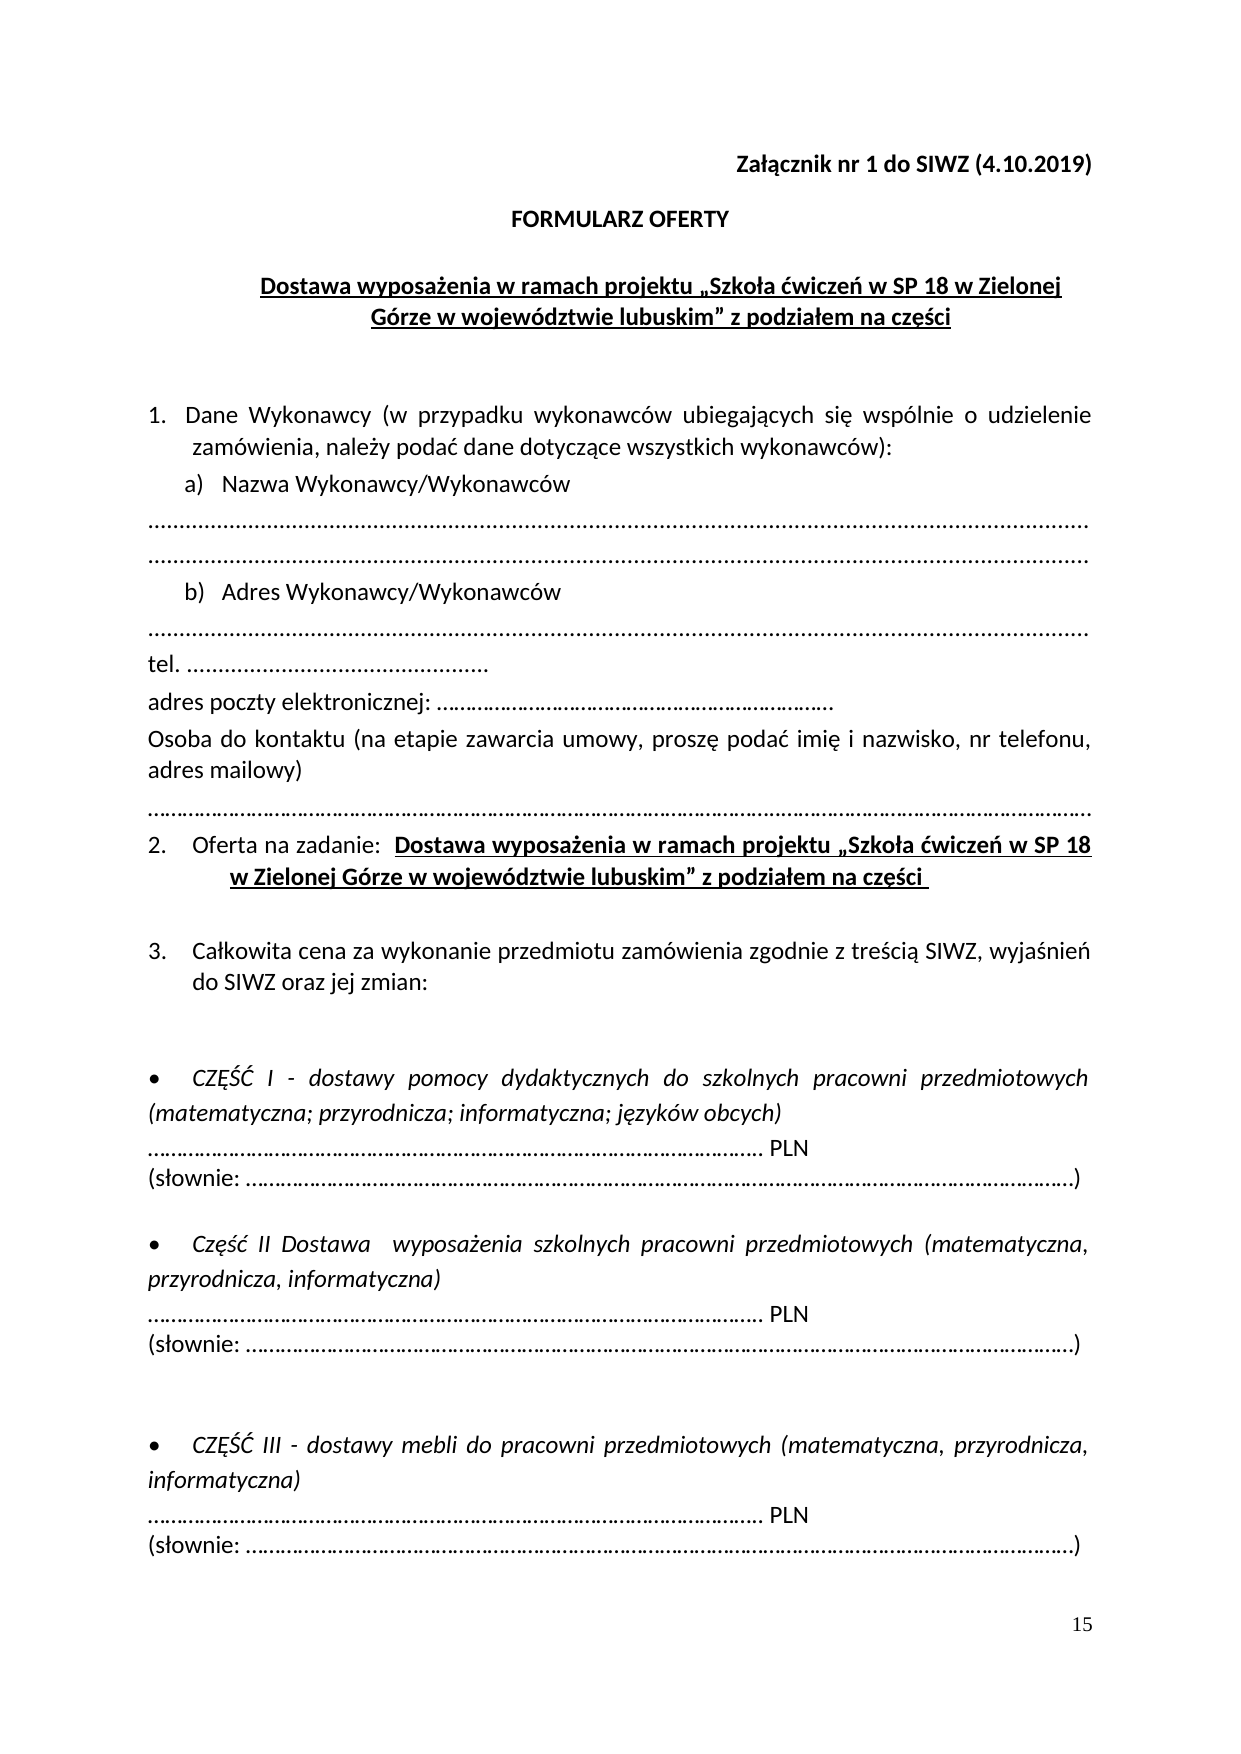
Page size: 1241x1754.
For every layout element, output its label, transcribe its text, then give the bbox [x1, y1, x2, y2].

text FORMULARZ OFERTY [148, 203, 1092, 234]
list Dane Wykonawcy (w przypadku wykonawców ubiegających się wspólnie o udzielenie zamówienia, należy podać dane dotyczące wszystkich wykonawców): [148, 399, 1092, 461]
text …………………………………………………………………………………………….. PLN [148, 1132, 1092, 1162]
text (słownie: ………………………………………………………………………………………………………………………………) [148, 1529, 1092, 1560]
text adres poczty elektronicznej: …………………………………………………………… [148, 685, 1092, 716]
text …………………………………………………………………………………………….. PLN [148, 1499, 1092, 1529]
text …………………………………………………………………………………………….. PLN [148, 1298, 1092, 1328]
text • CZĘŚĆ III - dostawy mebli do pracowni przedmiotowych (matematyczna, przyrodnicza, informatyczna) [148, 1429, 1092, 1494]
text (słownie: ………………………………………………………………………………………………………………………………) [148, 1328, 1092, 1359]
list Oferta na zadanie: Dostawa wyposażenia w ramach projektu „Szkoła ćwiczeń w SP 18 w Zielonej Górze w województwie lubuskim” z podziałem na części [148, 829, 1092, 891]
list Adres Wykonawcy/Wykonawców [184, 575, 1092, 606]
list Całkowita cena za wykonanie przedmiotu zamówienia zgodnie z treścią SIWZ, wyjaśnień do SIWZ oraz jej zmian: [148, 935, 1092, 996]
text • Część II Dostawa wyposażenia szkolnych pracowni przedmiotowych (matematyczna, przyrodnicza, informatyczna) [148, 1228, 1092, 1293]
text Załącznik nr 1 do SIWZ (4.10.2019) [148, 148, 1092, 178]
text ………………………………………………………………………………………………..……………………………………………… [148, 791, 1092, 823]
text • CZĘŚĆ I - dostawy pomocy dydaktycznych do szkolnych pracowni przedmiotowych (matematyczna; przyrodnicza; informatyczna; języków obcych) [148, 1062, 1092, 1127]
list Nazwa Wykonawcy/Wykonawców [184, 468, 1092, 499]
text tel. ................................................ [148, 648, 1092, 679]
text Osoba do kontaktu (na etapie zawarcia umowy, proszę podać imię i nazwisko, nr telefonu, adres mailowy) [148, 723, 1092, 785]
list Dostawa wyposażenia w ramach projektu „Szkoła ćwiczeń w SP 18 w Zielonej Górze w województwie lubuskim” z podziałem na części [229, 271, 1092, 332]
text (słownie: ………………………………………………………………………………………………………………………………) [148, 1162, 1092, 1193]
